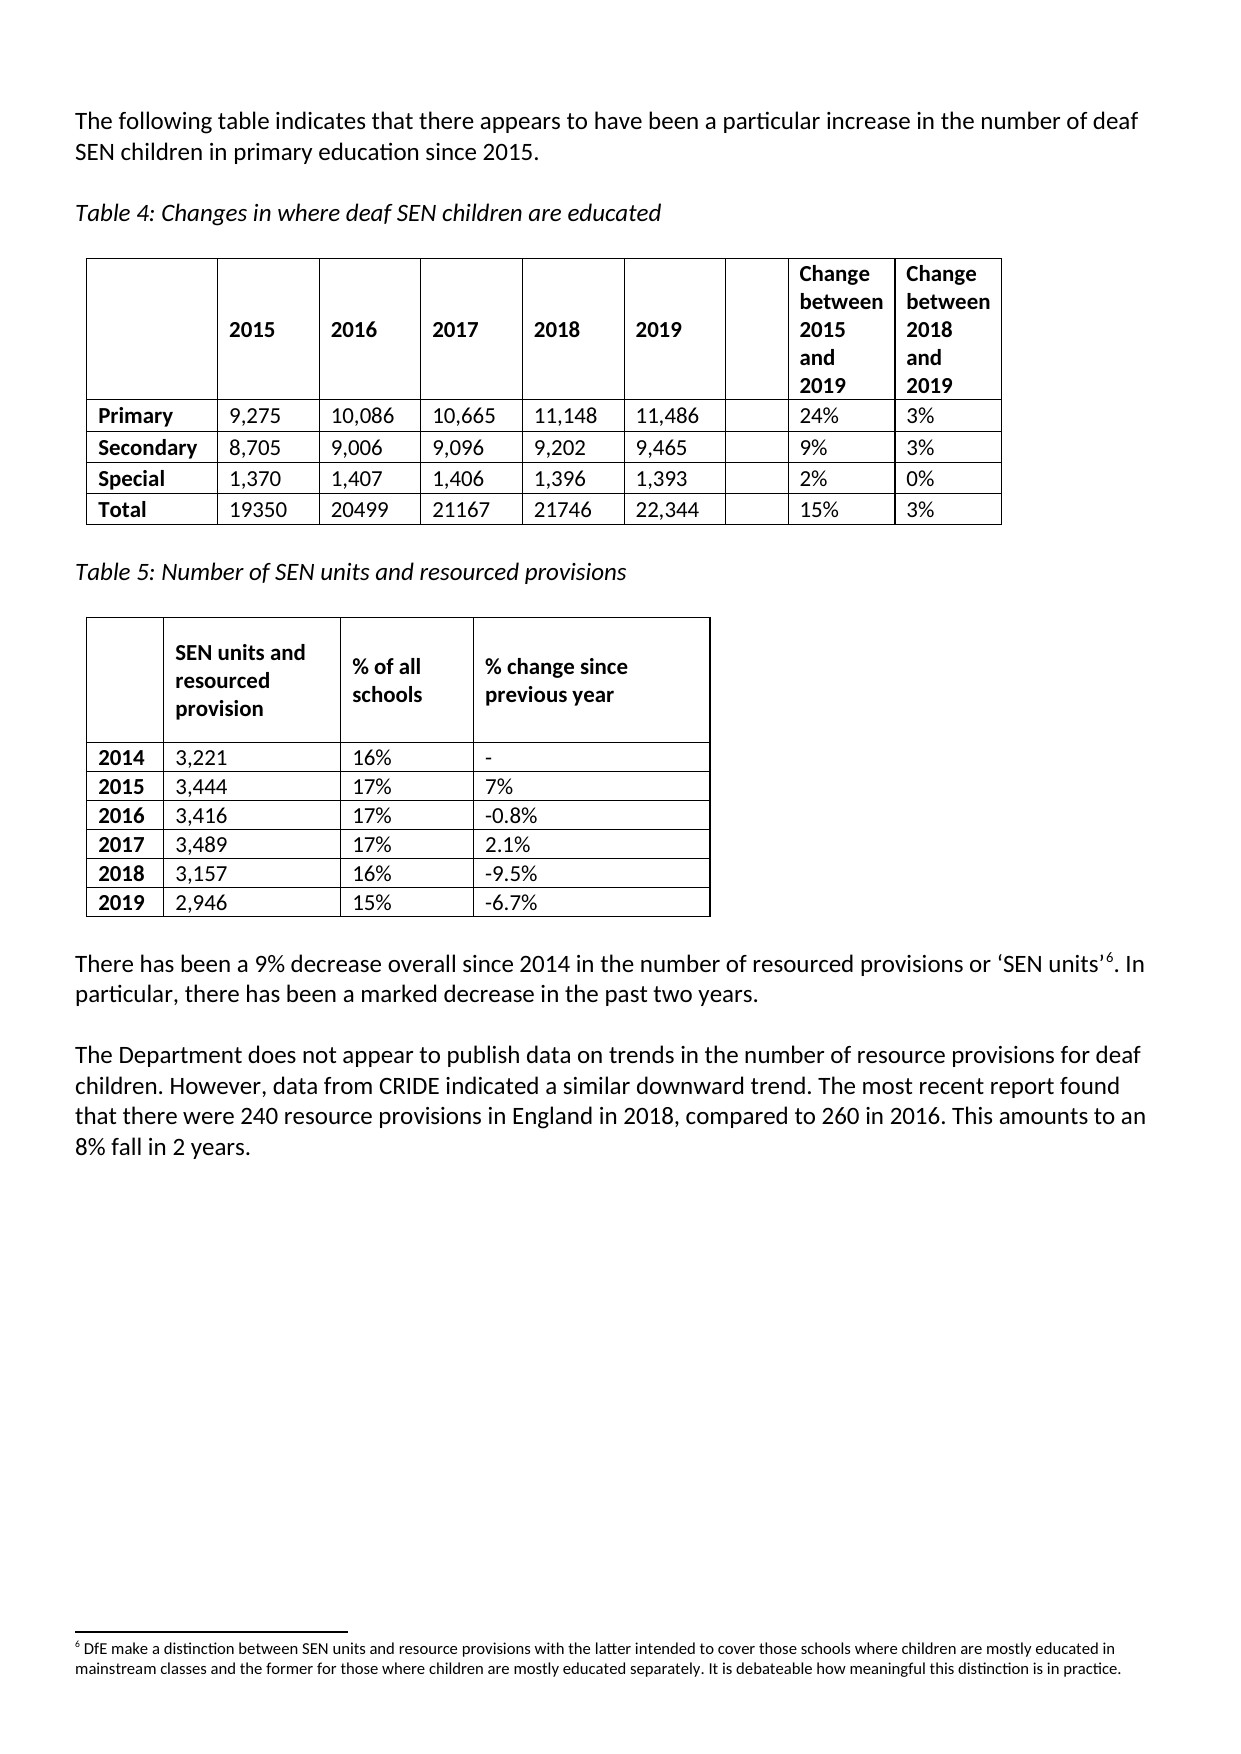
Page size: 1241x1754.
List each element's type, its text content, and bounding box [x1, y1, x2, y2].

table_cell 3,489 [164, 830, 340, 858]
table_cell 2016 [87, 801, 163, 829]
table_cell 24% [789, 400, 894, 431]
table_cell -9.5% [474, 859, 709, 887]
table_cell 15% [789, 494, 894, 524]
table_cell - [474, 743, 709, 771]
table_cell 1,396 [523, 463, 624, 493]
table_cell 9,096 [421, 432, 522, 462]
table_cell 2.1% [474, 830, 709, 858]
table_cell 17% [341, 830, 473, 858]
table_cell 11,486 [625, 400, 725, 431]
table_header 2015 [218, 259, 319, 399]
table_cell 3% [896, 494, 1001, 524]
table_cell 2017 [87, 830, 163, 858]
table_cell -0.8% [474, 801, 709, 829]
table_header SEN units and resourced provision [164, 618, 340, 742]
table_header 2018 [523, 259, 624, 399]
table_cell 7% [474, 772, 709, 800]
table_header [87, 259, 217, 399]
table_cell 20499 [320, 494, 420, 524]
table_cell 9,465 [625, 432, 725, 462]
table_cell 3,444 [164, 772, 340, 800]
text The following table indicates that there appears to have been a particular increase in the number of deaf SEN children in primary education since 2015. [75, 106, 1165, 167]
table_cell 3,157 [164, 859, 340, 887]
table_cell 3% [896, 400, 1001, 431]
table_header 2017 [421, 259, 522, 399]
table_cell 3% [896, 432, 1001, 462]
table_cell 0% [896, 463, 1001, 493]
table_cell 1,370 [218, 463, 319, 493]
table_header % of all schools [341, 618, 473, 742]
table_cell 2,946 [164, 888, 340, 916]
table_cell Special [87, 463, 217, 493]
table_cell [726, 400, 788, 431]
table_header 2019 [625, 259, 725, 399]
table_cell -6.7% [474, 888, 709, 916]
table_cell 1,407 [320, 463, 420, 493]
table_cell [726, 432, 788, 462]
table_cell 9,006 [320, 432, 420, 462]
table_header [726, 259, 788, 399]
text Table 5: Number of SEN units and resourced provisions [75, 556, 1165, 586]
table_header Change between 2015 and 2019 [789, 259, 894, 399]
table_cell 2% [789, 463, 894, 493]
table_cell 21746 [523, 494, 624, 524]
table_cell 11,148 [523, 400, 624, 431]
table_cell Primary [87, 400, 217, 431]
table_cell 3,416 [164, 801, 340, 829]
table_header 2016 [320, 259, 420, 399]
text Table 4: Changes in where deaf SEN children are educated [75, 197, 1165, 228]
table_cell [726, 494, 788, 524]
table_cell 21167 [421, 494, 522, 524]
table_header % change since previous year [474, 618, 709, 742]
table_cell 2015 [87, 772, 163, 800]
table_cell 22,344 [625, 494, 725, 524]
table_cell 2019 [87, 888, 163, 916]
table_cell 17% [341, 772, 473, 800]
table_cell 9% [789, 432, 894, 462]
table_cell 2018 [87, 859, 163, 887]
table_cell 2014 [87, 743, 163, 771]
text There has been a 9% decrease overall since 2014 in the number of resourced provisions or ‘SEN units’. In particular, there has been a marked decrease in the past two years. [75, 948, 1165, 1009]
table_cell 1,393 [625, 463, 725, 493]
table_cell 10,665 [421, 400, 522, 431]
table_cell 9,202 [523, 432, 624, 462]
table_cell 19350 [218, 494, 319, 524]
table_header [87, 618, 163, 742]
table_cell Total [87, 494, 217, 524]
table_cell 3,221 [164, 743, 340, 771]
table_cell 15% [341, 888, 473, 916]
table_cell 17% [341, 801, 473, 829]
table_cell Secondary [87, 432, 217, 462]
table_cell 8,705 [218, 432, 319, 462]
table_cell [726, 463, 788, 493]
table_cell 9,275 [218, 400, 319, 431]
table_cell 1,406 [421, 463, 522, 493]
table_cell 16% [341, 743, 473, 771]
table_cell 10,086 [320, 400, 420, 431]
text The Department does not appear to publish data on trends in the number of resource provisions for deaf children. However, data from CRIDE indicated a similar downward trend. The most recent report found that there were 240 resource provisions in England in 2018, compared to 260 in 2016. This amounts to an 8% fall in 2 years. [75, 1039, 1165, 1161]
table_header Change between 2018 and 2019 [896, 259, 1001, 399]
table_cell 16% [341, 859, 473, 887]
